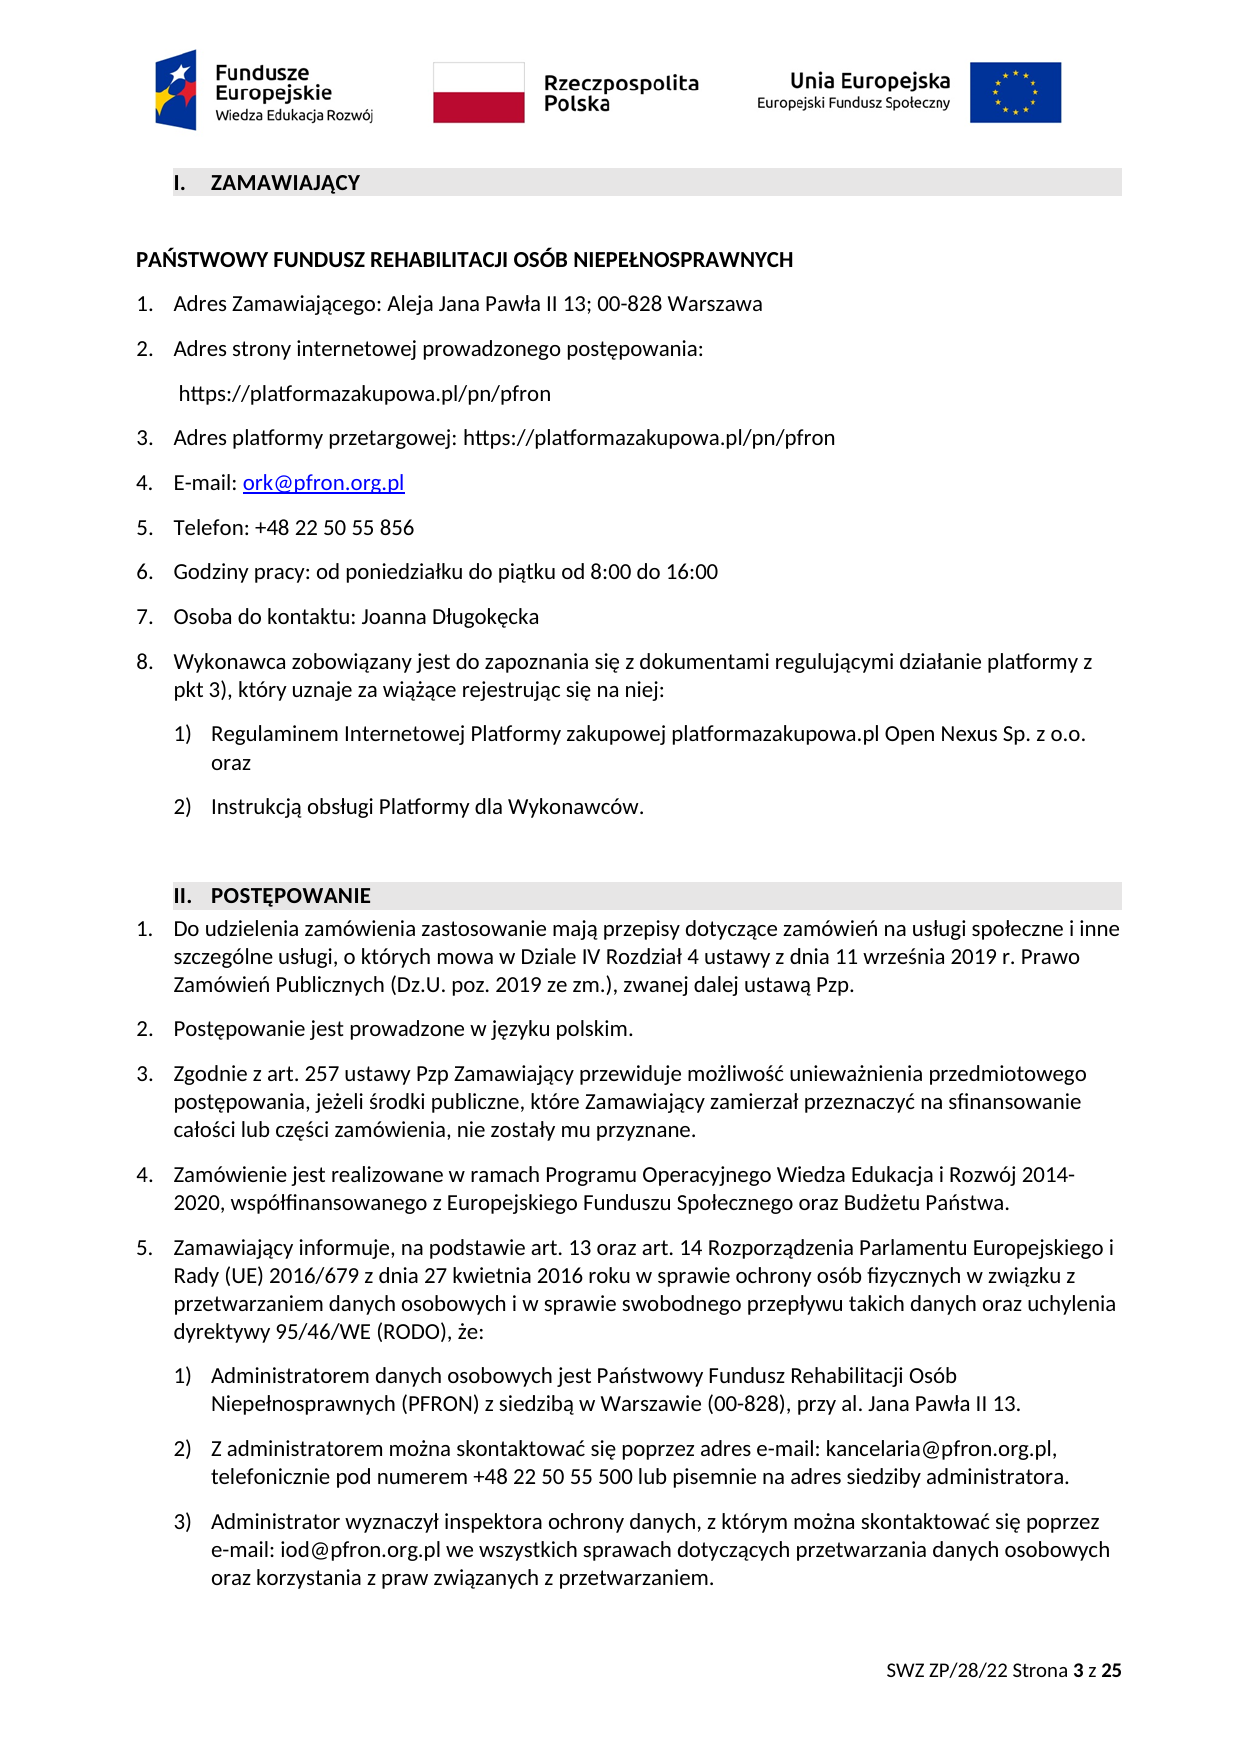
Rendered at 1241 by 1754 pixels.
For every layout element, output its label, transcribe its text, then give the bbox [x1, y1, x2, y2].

list E-mail: ork@pfron.org.pl [136, 468, 1122, 496]
list Administratorem danych osobowych jest Państwowy Fundusz Rehabilitacji Osób Niepełnosprawnych (PFRON) z siedzibą w Warszawie (00-828), przy al. Jana Pawła II 13. [173, 1361, 1122, 1417]
list Regulaminem Internetowej Platformy zakupowej platformazakupowa.pl Open Nexus Sp. z o.o. oraz [173, 719, 1122, 776]
list Adres Zamawiającego: Aleja Jana Pawła II 13; 00-828 Warszawa [136, 289, 1122, 317]
list Zamówienie jest realizowane w ramach Programu Operacyjnego Wiedza Edukacja i Rozwój 2014-2020, współfinansowanego z Europejskiego Funduszu Społecznego oraz Budżetu Państwa. [136, 1160, 1122, 1216]
list Do udzielenia zamówienia zastosowanie mają przepisy dotyczące zamówień na usługi społeczne i inne szczególne usługi, o których mowa w Dziale IV Rozdział 4 ustawy z dnia 11 września 2019 r. Prawo Zamówień Publicznych (Dz.U. poz. 2019 ze zm.), zwanej dalej ustawą Pzp. [136, 914, 1122, 998]
list Zgodnie z art. 257 ustawy Pzp Zamawiający przewiduje możliwość unieważnienia przedmiotowego postępowania, jeżeli środki publiczne, które Zamawiający zamierzał przeznaczyć na sfinansowanie całości lub części zamówienia, nie zostały mu przyznane. [136, 1059, 1122, 1143]
list Administrator wyznaczył inspektora ochrony danych, z którym można skontaktować się poprzez e-mail: iod@pfron.org.pl we wszystkich sprawach dotyczących przetwarzania danych osobowych oraz korzystania z praw związanych z przetwarzaniem. [173, 1507, 1122, 1591]
list https://platformazakupowa.pl/pn/pfron [173, 379, 1122, 407]
list Adres platformy przetargowej: https://platformazakupowa.pl/pn/pfron [136, 423, 1122, 451]
list Postępowanie jest prowadzone w języku polskim. [136, 1014, 1122, 1043]
list Wykonawca zobowiązany jest do zapoznania się z dokumentami regulującymi działanie platformy z pkt 3), który uznaje za wiążące rejestrując się na niej: [136, 647, 1122, 703]
subtitle Postępowanie [173, 882, 1122, 910]
list Telefon: +48 22 50 55 856 [136, 513, 1122, 541]
picture [135, 29, 1081, 150]
list Osoba do kontaktu: Joanna Długokęcka [136, 602, 1122, 630]
list Instrukcją obsługi Platformy dla Wykonawców. [173, 792, 1122, 820]
text PAŃSTWOWY FUNDUSZ REHABILITACJI OSÓB NIEPEŁNOSPRAWNYCH [136, 245, 1122, 273]
subtitle Zamawiający [173, 168, 1122, 196]
list Adres strony internetowej prowadzonego postępowania: [136, 334, 1122, 362]
list Zamawiający informuje, na podstawie art. 13 oraz art. 14 Rozporządzenia Parlamentu Europejskiego i Rady (UE) 2016/679 z dnia 27 kwietnia 2016 roku w sprawie ochrony osób fizycznych w związku z przetwarzaniem danych osobowych i w sprawie swobodnego przepływu takich danych oraz uchylenia dyrektywy 95/46/WE (RODO), że: [136, 1233, 1122, 1345]
list Z administratorem można skontaktować się poprzez adres e-mail: kancelaria@pfron.org.pl, telefonicznie pod numerem +48 22 50 55 500 lub pisemnie na adres siedziby administratora. [173, 1434, 1122, 1490]
list Godziny pracy: od poniedziałku do piątku od 8:00 do 16:00 [136, 557, 1122, 586]
